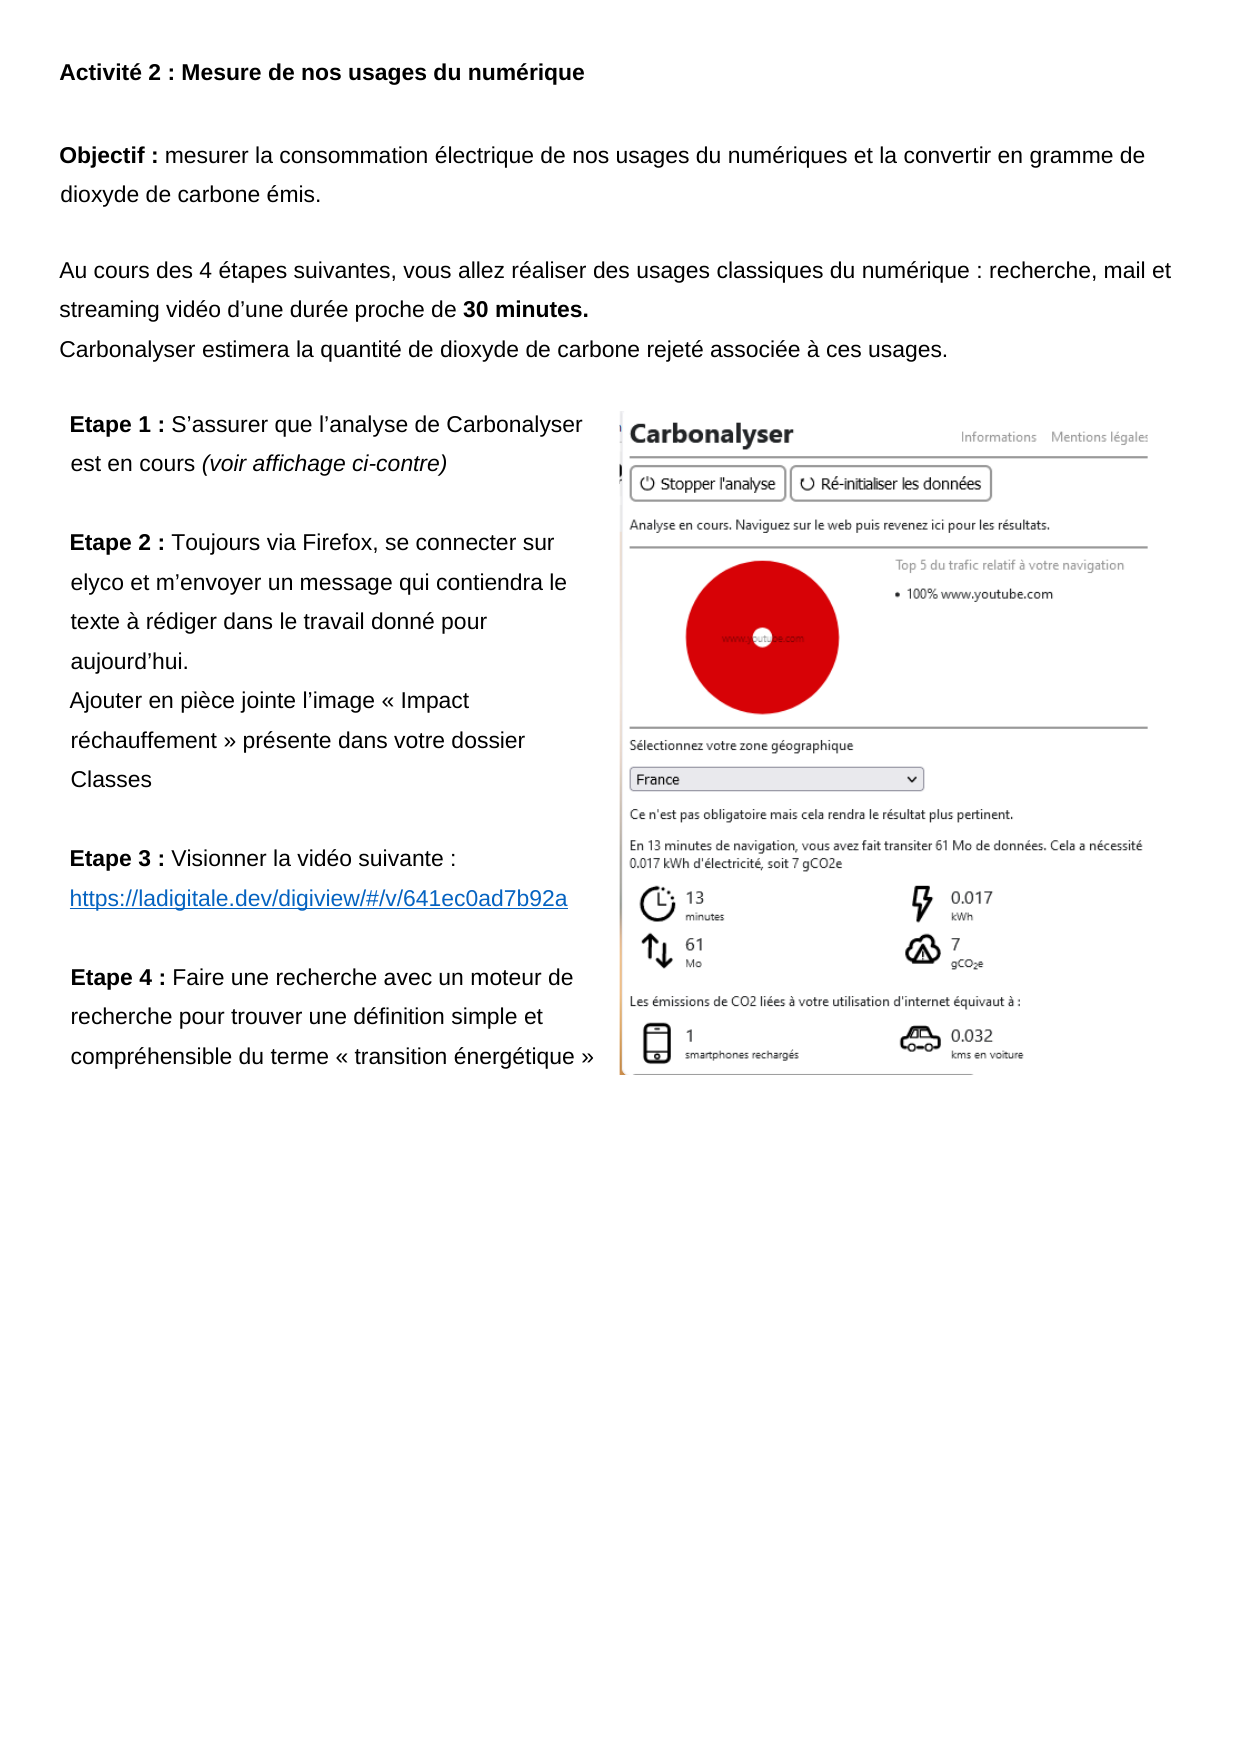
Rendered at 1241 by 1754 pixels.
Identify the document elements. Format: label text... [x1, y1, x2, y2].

text Objectif : mesurer la consommation électrique de nos usages du numériques et la convertir en gramme de dioxyde de carbone émis. [59, 142, 1181, 207]
text Carbonalyser estimera la quantité de dioxyde de carbone rejeté associée à ces usages. [59, 336, 1181, 362]
text Activité 2 : Mesure de nos usages du numérique [59, 59, 1181, 85]
table_header [620, 411, 1180, 1161]
table_header Etape 1 : S’assurer que l’analyse de Carbonalyser est en cours (voir affichage ci-contre) Etape 2 : Toujours via Firefox, se connecter sur elyco et m’envoyer un message qui contiendra le texte à rédiger dans le travail donné pour aujourd’hui. Ajouter en pièce jointe l’image « Impact réchauffement » présente dans votre dossier Classes Etape 3 : Visionner la vidéo suivante : https://ladigitale.dev/digiview/#/v/641ec0ad7b92a Etape 4 : Faire une recherche avec un moteur de recherche pour trouver une définition simple et compréhensible du terme « transition énergétique » [59, 411, 619, 1161]
picture [619, 411, 1148, 1075]
text Au cours des 4 étapes suivantes, vous allez réaliser des usages classiques du numérique : recherche, mail et streaming vidéo d’une durée proche de 30 minutes. [59, 257, 1181, 322]
